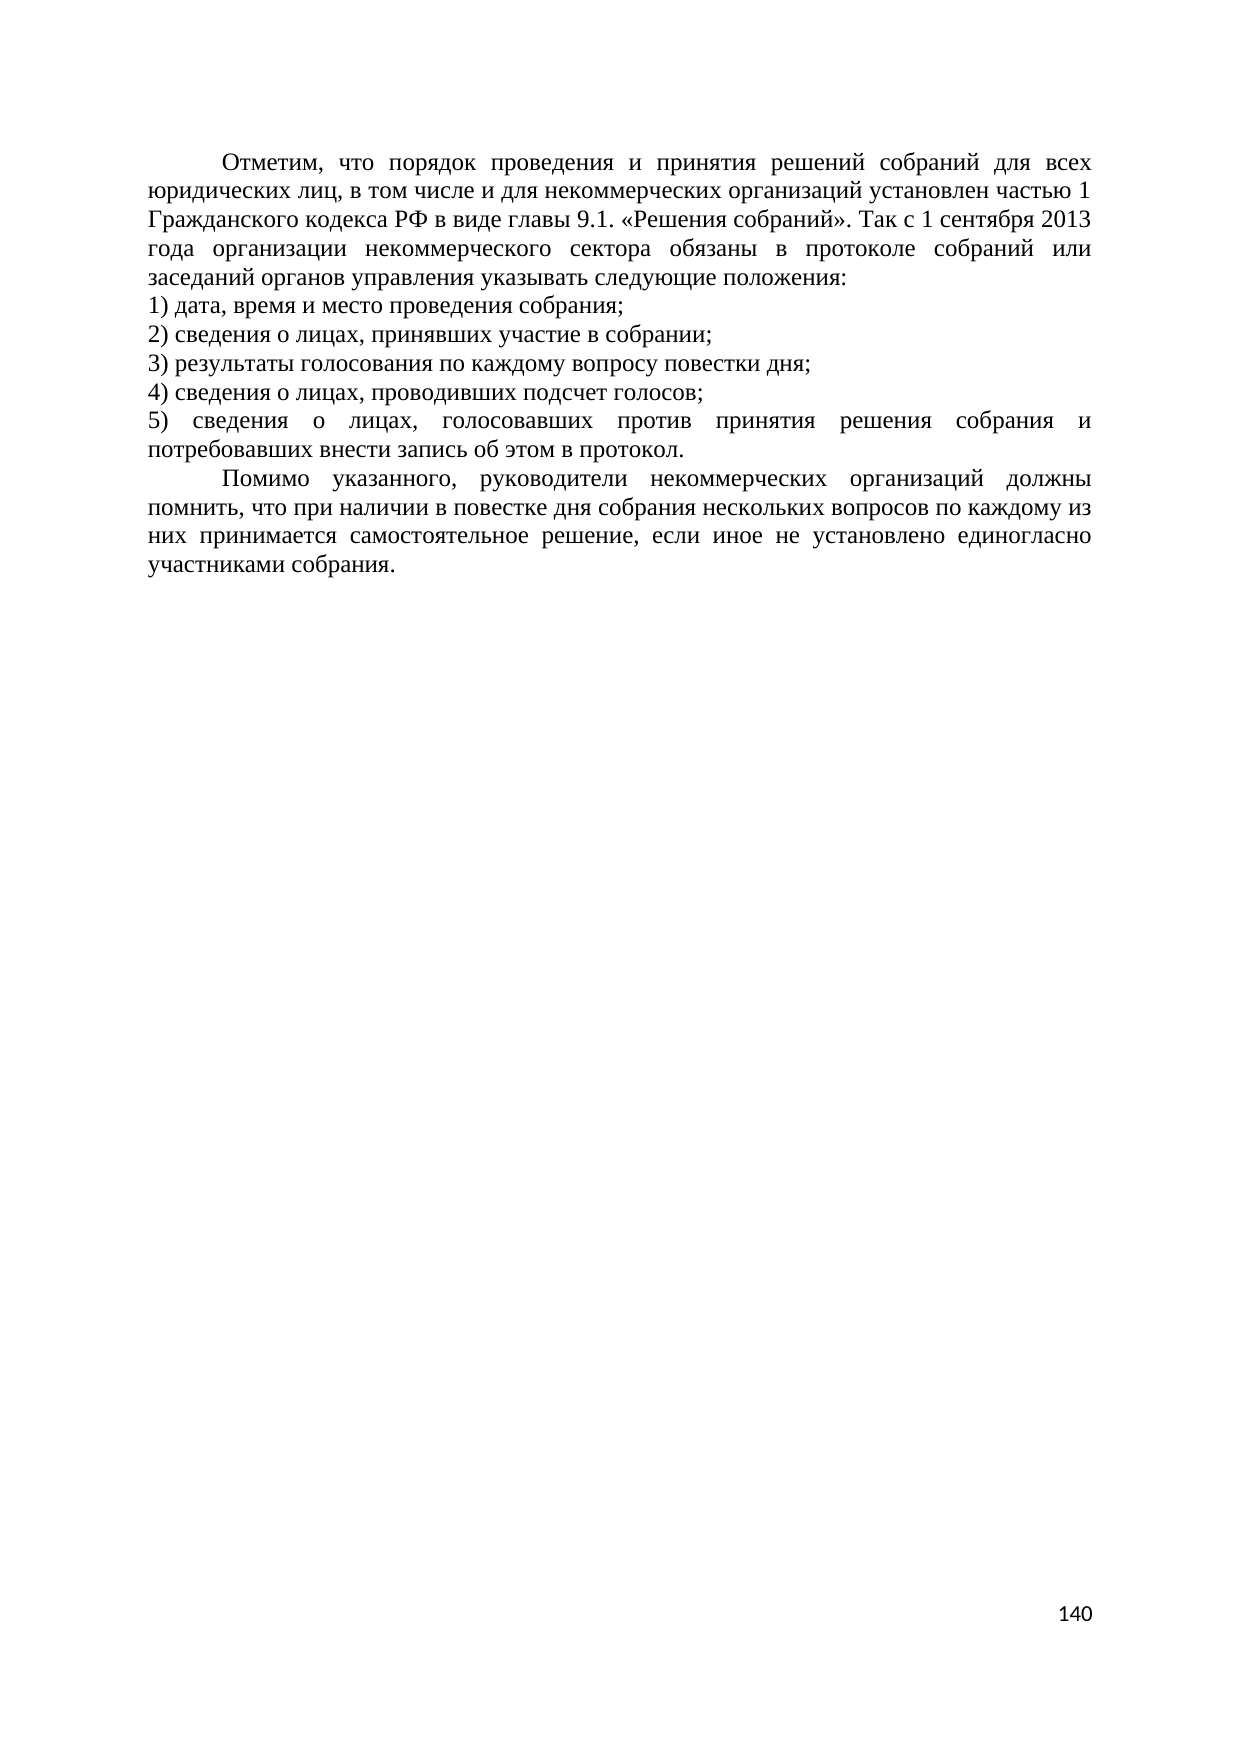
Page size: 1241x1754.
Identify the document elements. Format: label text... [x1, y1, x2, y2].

text Отметим, что порядок проведения и принятия решений собраний для всех юридических лиц, в том числе и для некоммерческих организаций установлен частью 1 Гражданского кодекса РФ в виде главы 9.1. «Решения собраний». Так с 1 сентября 2013 года организации некоммерческого сектора обязаны в протоколе собраний или заседаний органов управления указывать следующие положения: [148, 147, 1092, 291]
text 5) сведения о лицах, голосовавших против принятия решения собрания и потребовавших внести запись об этом в протокол. [148, 406, 1092, 463]
text 1) дата, время и место проведения собрания; [148, 291, 1092, 319]
text 4) сведения о лицах, проводивших подсчет голосов; [148, 377, 1092, 406]
text 3) результаты голосования по каждому вопросу повестки дня; [148, 348, 1092, 377]
text 2) сведения о лицах, принявших участие в собрании; [148, 319, 1092, 348]
text Помимо указанного, руководители некоммерческих организаций должны помнить, что при наличии в повестке дня собрания нескольких вопросов по каждому из них принимается самостоятельное решение, если иное не установлено единогласно участниками собрания. [148, 463, 1092, 578]
